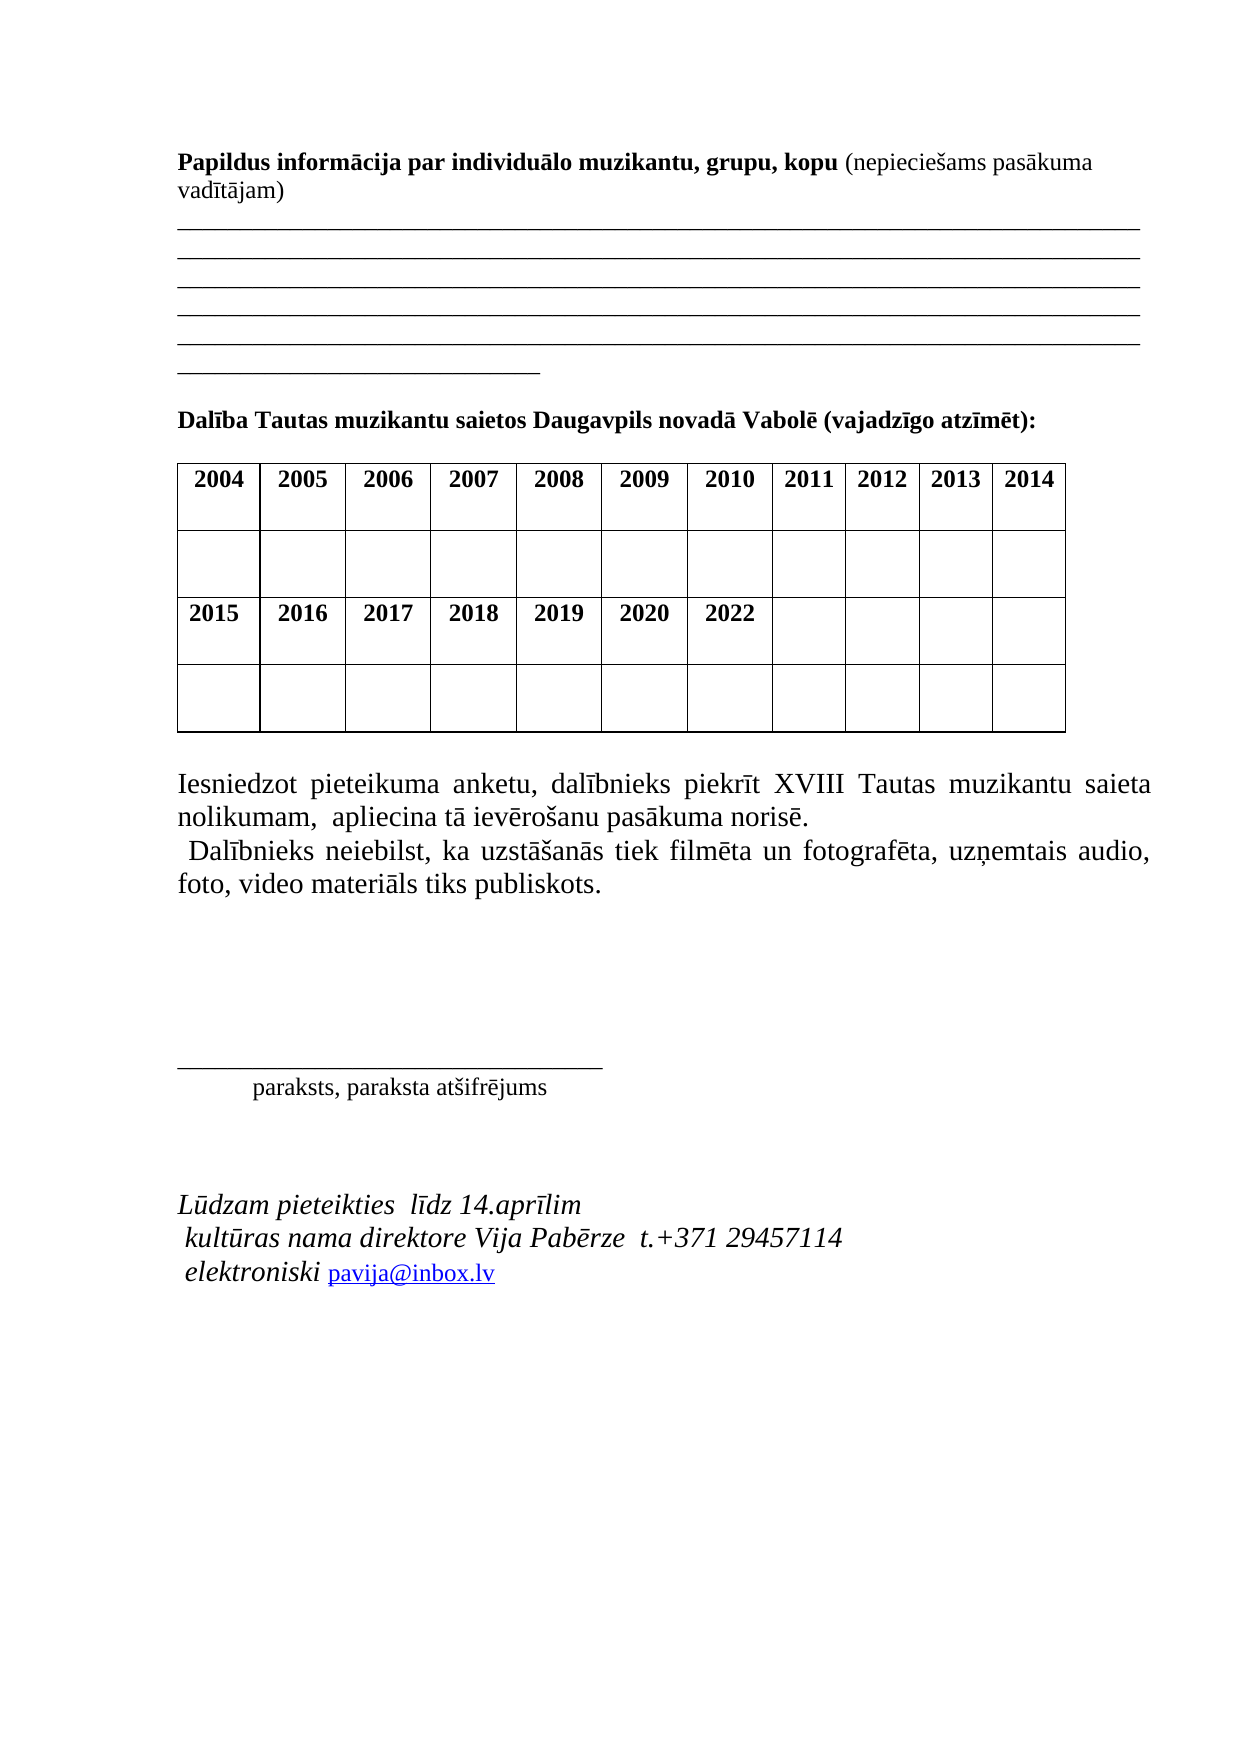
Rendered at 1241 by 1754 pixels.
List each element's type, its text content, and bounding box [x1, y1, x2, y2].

table_cell [517, 531, 601, 597]
list Dalībnieks neiebilst, ka uzstāšanās tiek filmēta un fotografēta, uzņemtais audio, foto, video materiāls tiks publiskots. [177, 833, 1152, 900]
table_header 2012 [846, 464, 919, 530]
table_header 2010 [688, 464, 772, 530]
table_cell [920, 531, 992, 597]
table_cell [261, 665, 345, 731]
text Dalība Tautas muzikantu saietos Daugavpils novadā Vabolē (vajadzīgo atzīmēt): [177, 406, 1152, 434]
table_cell [773, 665, 845, 731]
table_cell 2015 [178, 598, 259, 664]
text paraksts, paraksta atšifrējums [177, 1072, 1152, 1101]
text Papildus informācija par individuālo muzikantu, grupu, kopu (nepieciešams pasākuma vadītājam) ______________________________________________________________________________________________________________________________________________________________________________________________________________________________________________________________________________________________________________________________________________________________________________________________________________________________ [177, 147, 1152, 377]
table_cell [178, 531, 259, 597]
text kultūras nama direktore Vija Pabērze t.+371 29457114 [177, 1221, 1152, 1254]
table_header 2006 [346, 464, 430, 530]
table_cell 2017 [346, 598, 430, 664]
text elektroniski pavija@inbox.lv [177, 1254, 1152, 1288]
table_cell [920, 665, 992, 731]
table_cell [846, 531, 919, 597]
table_cell [346, 665, 430, 731]
table_cell [261, 531, 345, 597]
table_cell [846, 598, 919, 664]
table_cell [920, 598, 992, 664]
table_header 2007 [431, 464, 516, 530]
text __________________________________ [177, 1043, 1152, 1072]
table_cell [993, 598, 1065, 664]
table_cell 2018 [431, 598, 516, 664]
table_cell [993, 665, 1065, 731]
text Lūdzam pieteikties līdz 14.aprīlim [177, 1187, 1152, 1221]
table_cell 2020 [602, 598, 687, 664]
table_cell [846, 665, 919, 731]
table_cell [602, 665, 687, 731]
table_cell [517, 665, 601, 731]
table_header 2009 [602, 464, 687, 530]
table_cell [993, 531, 1065, 597]
table_cell 2016 [261, 598, 345, 664]
table_cell [688, 531, 772, 597]
list Iesniedzot pieteikuma anketu, dalībnieks piekrīt XVIII Tautas muzikantu saieta nolikumam, apliecina tā ievērošanu pasākuma norisē. [177, 766, 1152, 833]
table_header 2011 [773, 464, 845, 530]
table_cell [431, 665, 516, 731]
table_cell [773, 531, 845, 597]
table_cell [773, 598, 845, 664]
table_header 2013 [920, 464, 992, 530]
table_cell 2019 [517, 598, 601, 664]
table_header 2004 [178, 464, 259, 530]
table_header 2014 [993, 464, 1065, 530]
table_cell [688, 665, 772, 731]
table_header 2008 [517, 464, 601, 530]
table_cell 2022 [688, 598, 772, 664]
table_header 2005 [261, 464, 345, 530]
table_cell [602, 531, 687, 597]
table_cell [431, 531, 516, 597]
table_cell [346, 531, 430, 597]
table_cell [178, 665, 259, 731]
